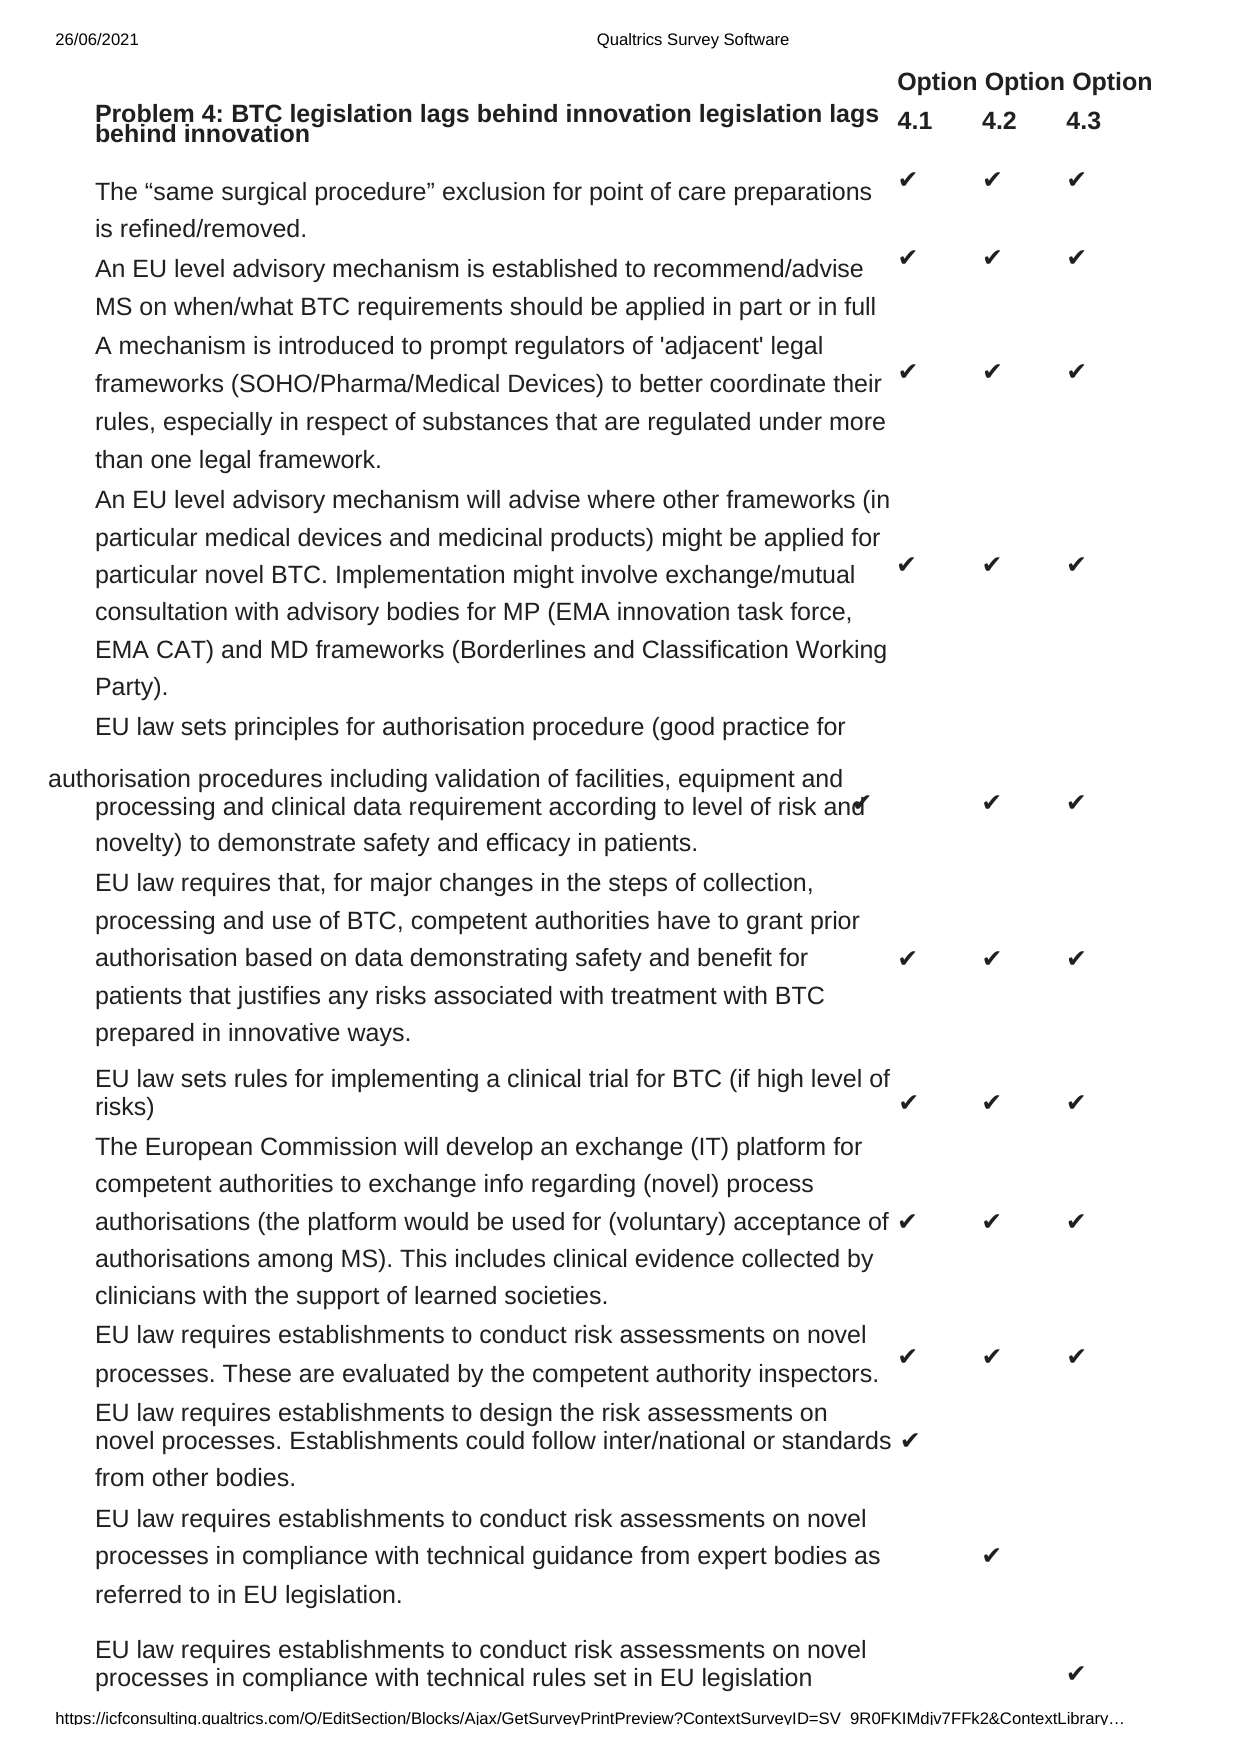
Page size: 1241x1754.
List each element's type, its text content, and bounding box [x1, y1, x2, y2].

text Problem 4: BTC legislation lags behind innovation legislation lags behind innovation [95, 107, 892, 146]
text authorisation based on data demonstrating safety and benefit for patients that justifies any risks associated with treatment with BTC prepared in innovative ways. [95, 943, 828, 1047]
text EU law requires that, for major changes in the steps of collection, processing and use of BTC, competent authorities have to grant prior [95, 868, 866, 934]
text referred to in EU legislation. [95, 1580, 1194, 1608]
text An EU level advisory mechanism will advise where other frameworks (in particular medical devices and medicinal products) might be applied for particular novel BTC. Implementation might involve exchange/mutual consultation with advisory bodies for MP (EMA innovation task force, EMA CAT) and MD frameworks (Borderlines and Classification Working Party). [95, 485, 893, 701]
text EU law requires establishments to conduct risk assessments on novel ✔ [95, 1622, 1194, 1667]
text ✔ ✔ ✔ [897, 943, 1194, 973]
text risks) [149, 1097, 1194, 1120]
text processes in compliance with technical guidance from expert bodies as ✔ [95, 1538, 1194, 1572]
text EU law sets principles for authorisation procedure (good practice for [95, 711, 892, 740]
text EU law requires establishments to conduct risk assessments on novel processes. These are evaluated by the competent authority inspectors. EU law requires establishments to design the risk assessments on [95, 1321, 882, 1427]
text The European Commission will develop an exchange (IT) platform for competent authorities to exchange info regarding (novel) process [95, 1132, 866, 1198]
text An EU level advisory mechanism is established to recommend/advise MS on when/what BTC requirements should be applied in part or in full A mechanism is introduced to prompt regulators of 'adjacent' legal frameworks (SOHO/Pharma/Medical Devices) to better coordinate their rules, especially in respect of substances that are regulated under more than one legal framework. [95, 254, 889, 474]
text authorisations among MS). This includes clinical evidence collected by clinicians with the support of learned societies. [95, 1244, 877, 1310]
text EU law sets rules for implementing a clinical trial for BTC (if high level of ✔ ✔ ✔ [95, 1051, 1194, 1097]
text The “same surgical procedure” exclusion for point of care preparations is refined/removed. [95, 177, 875, 243]
text processing and clinical data requirement according to level of risk and [95, 796, 1194, 819]
text novelty) to demonstrate safety and efficacy in patients. [95, 828, 1194, 857]
text authorisations (the platform would be used for (voluntary) acceptance of ✔ ✔ ✔ [95, 1206, 1194, 1236]
text ✔ ✔ ✔ [896, 546, 1194, 581]
text ✔ ✔ ✔ [897, 1338, 1194, 1373]
text novel processes. Establishments could follow inter/national or standards ✔ [95, 1427, 1194, 1455]
text risks) [95, 1097, 151, 1120]
text Option Option Option [897, 67, 1194, 96]
text EU law requires establishments to conduct risk assessments on novel [95, 1504, 1194, 1533]
text processes in compliance with technical rules set in EU legislation [95, 1667, 1194, 1691]
text authorisation procedures including validation of facilities, equipment and ✔ ✔ ✔ [48, 751, 1194, 796]
text from other bodies. [95, 1463, 1194, 1492]
